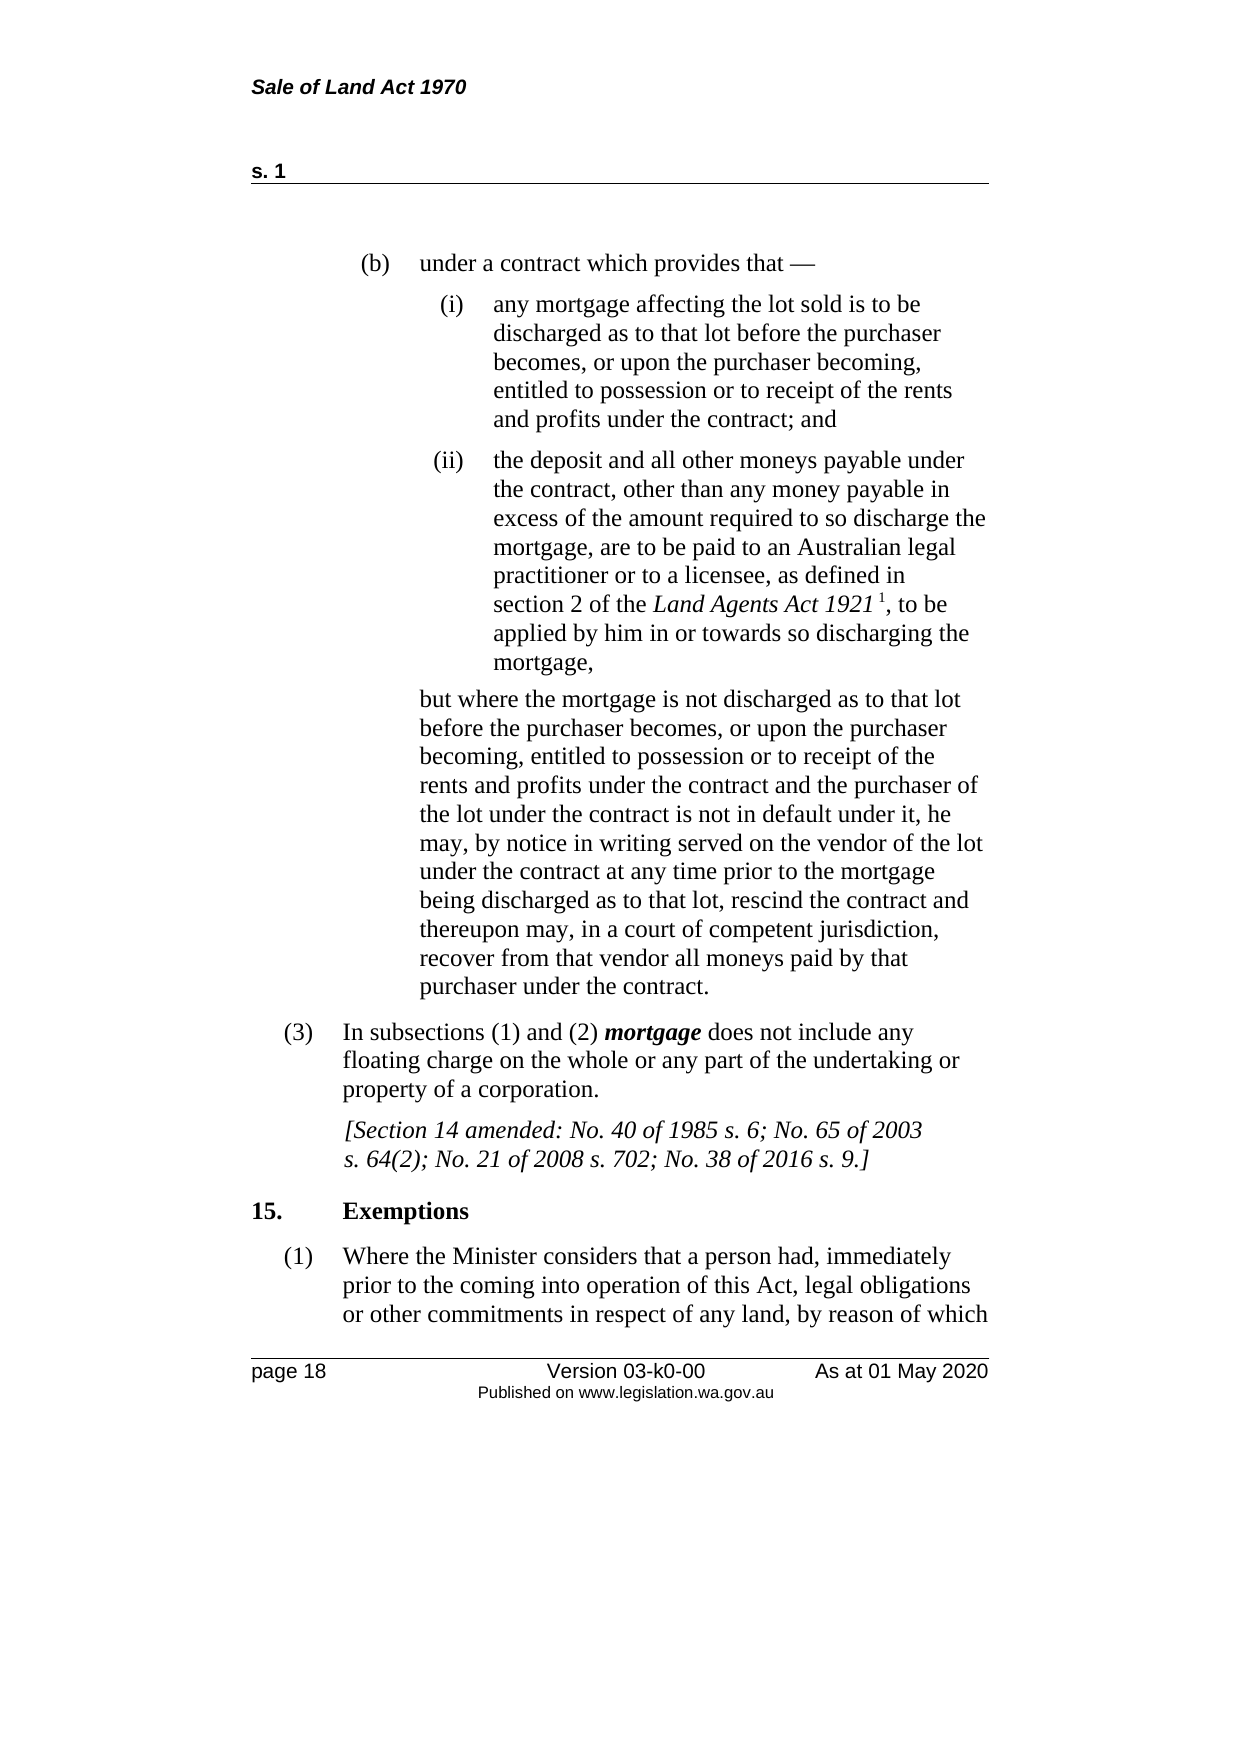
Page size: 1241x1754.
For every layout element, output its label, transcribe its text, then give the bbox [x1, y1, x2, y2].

text [Section 14 amended: No. 40 of 1985 s. 6; No. 65 of 2003 s. 64(2); No. 21 of 2008 s. 702; No. 38 of 2016 s. 9.] [251, 1116, 989, 1173]
text (3) In subsections (1) and (2) mortgage does not include any floating charge on the whole or any part of the undertaking or property of a corporation. [251, 1017, 989, 1103]
text but where the mortgage is not discharged as to that lot before the purchaser becomes, or upon the purchaser becoming, entitled to possession or to receipt of the rents and profits under the contract and the purchaser of the lot under the contract is not in default under it, he may, by notice in writing served on the vendor of the lot under the contract at any time prior to the mortgage being discharged as to that lot, rescind the contract and thereupon may, in a court of competent jurisdiction, recover from that vendor all moneys paid by that purchaser under the contract. [251, 684, 989, 1000]
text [251, 1241, 989, 1328]
subtitle 15. Exemptions [251, 1196, 989, 1225]
text (ii) the deposit and all other moneys payable under the contract, other than any money payable in excess of the amount required to so discharge the mortgage, are to be paid to an Australian legal practitioner or to a licensee, as defined in section 2 of the Land Agents Act 1921 1, to be applied by him in or towards so discharging the mortgage, [251, 446, 989, 676]
text (b) under a contract which provides that — [251, 248, 989, 277]
text (i) any mortgage affecting the lot sold is to be discharged as to that lot before the purchaser becomes, or upon the purchaser becoming, entitled to possession or to receipt of the rents and profits under the contract; and [251, 289, 989, 433]
